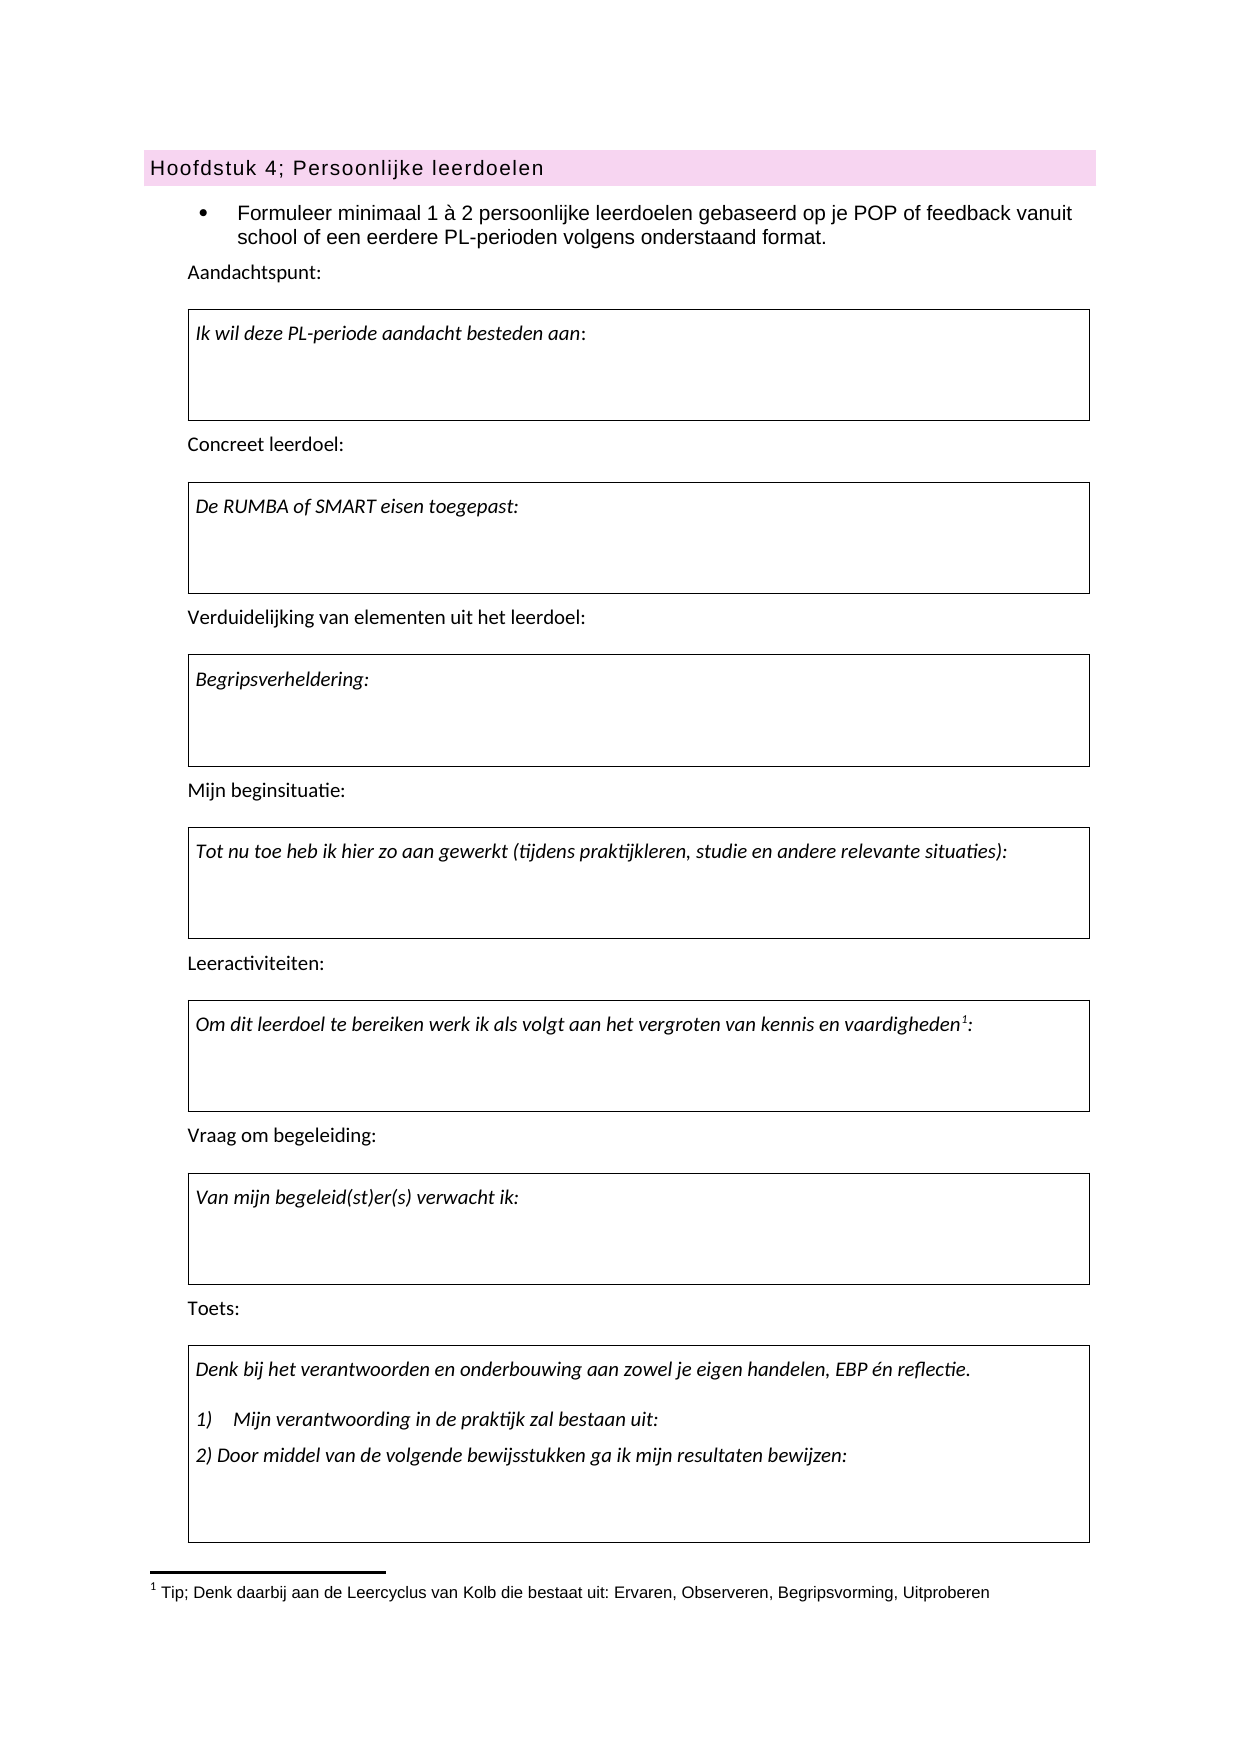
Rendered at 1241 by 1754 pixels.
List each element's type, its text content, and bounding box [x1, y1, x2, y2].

text Concreet leerdoel: [187, 432, 1090, 457]
table_header Denk bij het verantwoorden en onderbouwing aan zowel je eigen handelen, EBP én reflectie. Mijn verantwoording in de praktijk zal bestaan uit: 2) Door middel van de volgende bewijsstukken ga ik mijn resultaten bewijzen: [189, 1346, 1089, 1542]
table_header Van mijn begeleid(st)er(s) verwacht ik: [189, 1174, 1089, 1284]
table_header Begripsverheldering: [189, 655, 1089, 766]
table_header Om dit leerdoel te bereiken werk ik als volgt aan het vergroten van kennis en vaardigheden: [189, 1001, 1089, 1111]
text Aandachtspunt: [187, 259, 1090, 284]
table_header Ik wil deze PL-periode aandacht besteden aan: [189, 310, 1089, 420]
text Vraag om begeleiding: [187, 1122, 1090, 1148]
text Leeractiviteiten: [187, 950, 1090, 975]
text Mijn beginsituatie: [187, 777, 1090, 802]
text Toets: [187, 1295, 1090, 1321]
table_header De RUMBA of SMART eisen toegepast: [189, 483, 1089, 593]
table_header Tot nu toe heb ik hier zo aan gewerkt (tijdens praktijkleren, studie en andere relevante situaties): [189, 828, 1089, 938]
subtitle Hoofdstuk 4; Persoonlijke leerdoelen [150, 156, 1090, 180]
text Verduidelijking van elementen uit het leerdoel: [187, 604, 1090, 630]
list Formuleer minimaal 1 à 2 persoonlijke leerdoelen gebaseerd op je POP of feedback vanuit school of een eerdere PL-perioden volgens onderstaand format. [199, 200, 1090, 248]
